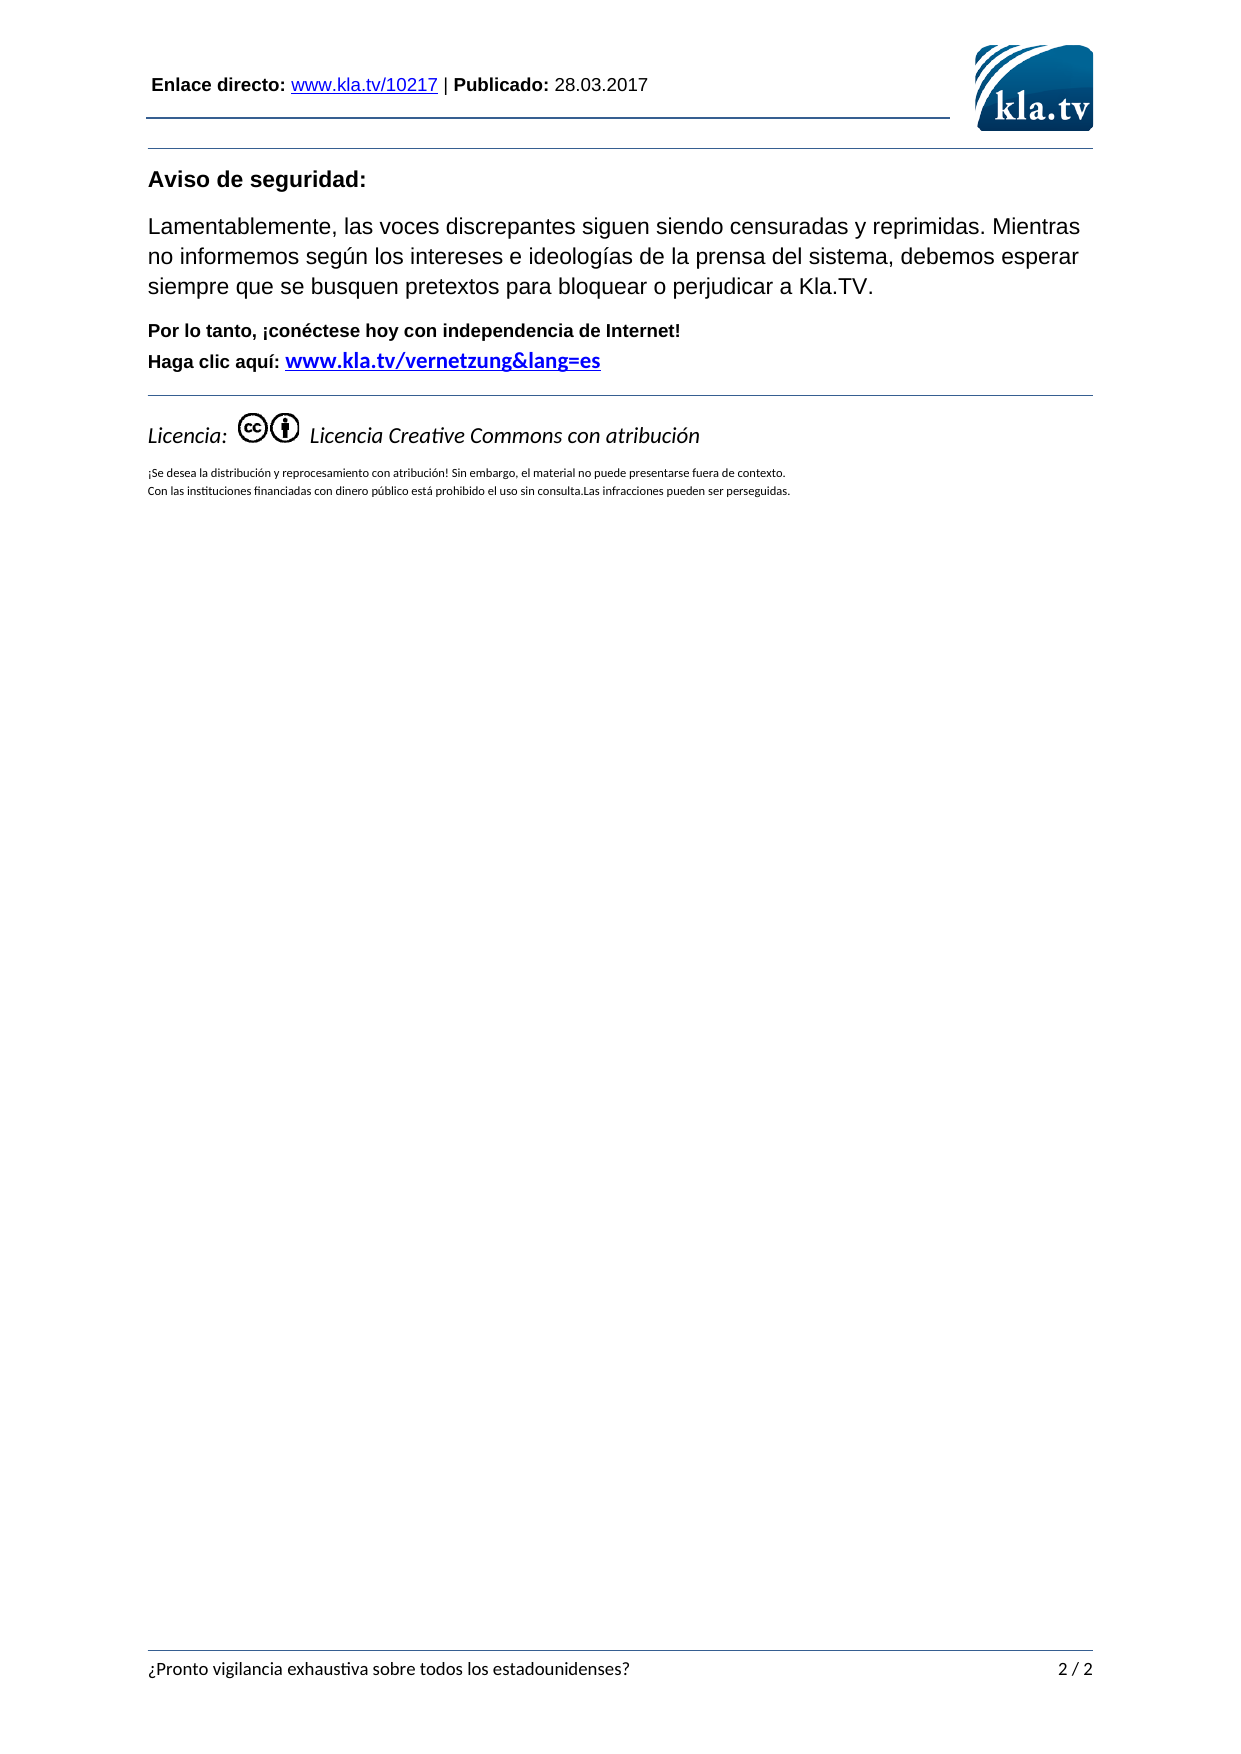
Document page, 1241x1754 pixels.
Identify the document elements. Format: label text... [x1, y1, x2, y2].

text Licencia: Licencia Creative Commons con atribución [148, 396, 1093, 449]
text Lamentablemente, las voces discrepantes siguen siendo censuradas y reprimidas. Mientras no informemos según los intereses e ideologías de la prensa del sistema, debemos esperar siempre que se busquen pretextos para bloquear o perjudicar a Kla.TV. [148, 213, 1093, 299]
text Aviso de seguridad: [148, 149, 1093, 192]
text Por lo tanto, ¡conéctese hoy con independencia de Internet! Haga clic aquí: www.kla.tv/vernetzung&lang=es [148, 320, 1093, 374]
text ¡Se desea la distribución y reprocesamiento con atribución! Sin embargo, el material no puede presentarse fuera de contexto. Con las instituciones financiadas con dinero público está prohibido el uso sin consulta.Las infracciones pueden ser perseguidas. [148, 465, 1093, 498]
